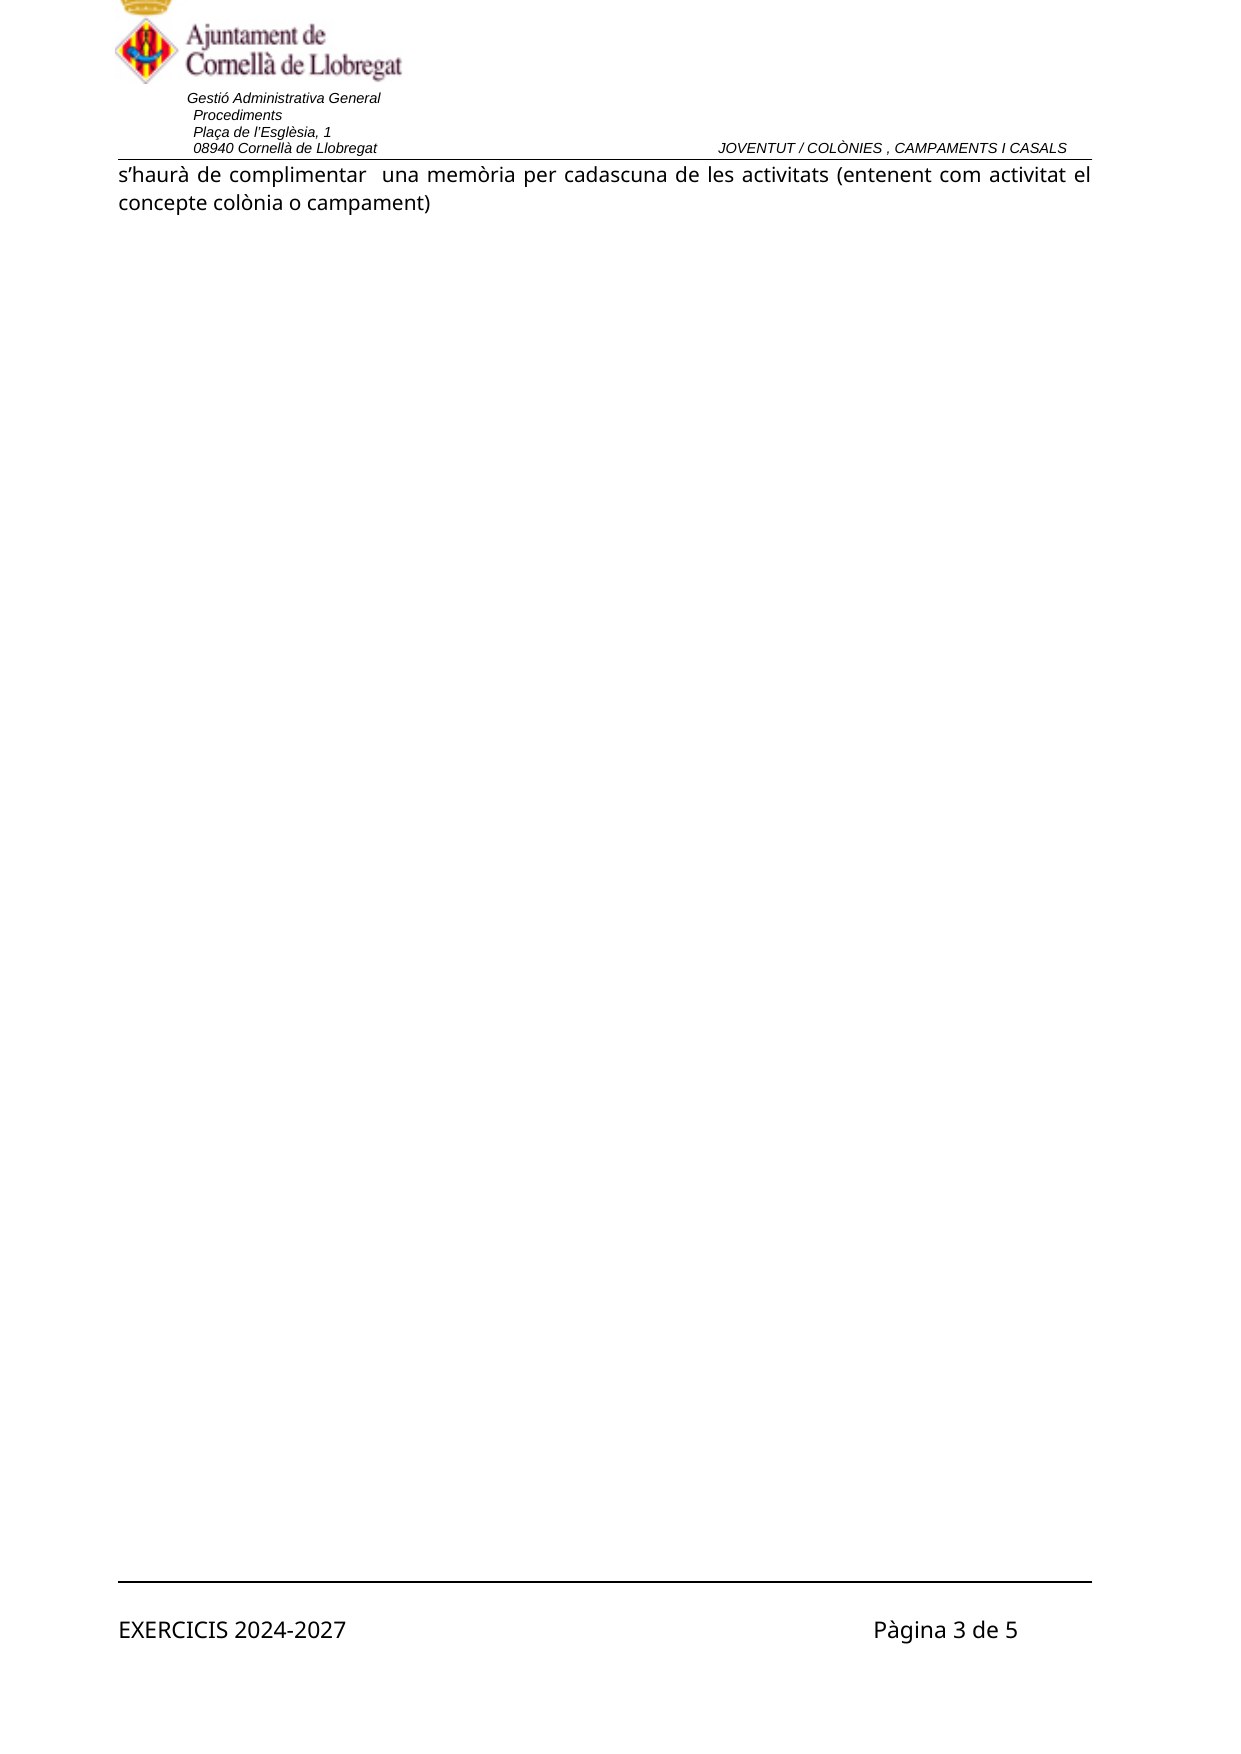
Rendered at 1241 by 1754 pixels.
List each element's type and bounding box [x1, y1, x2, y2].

text [118, 160, 1092, 217]
picture [114, 0, 403, 84]
